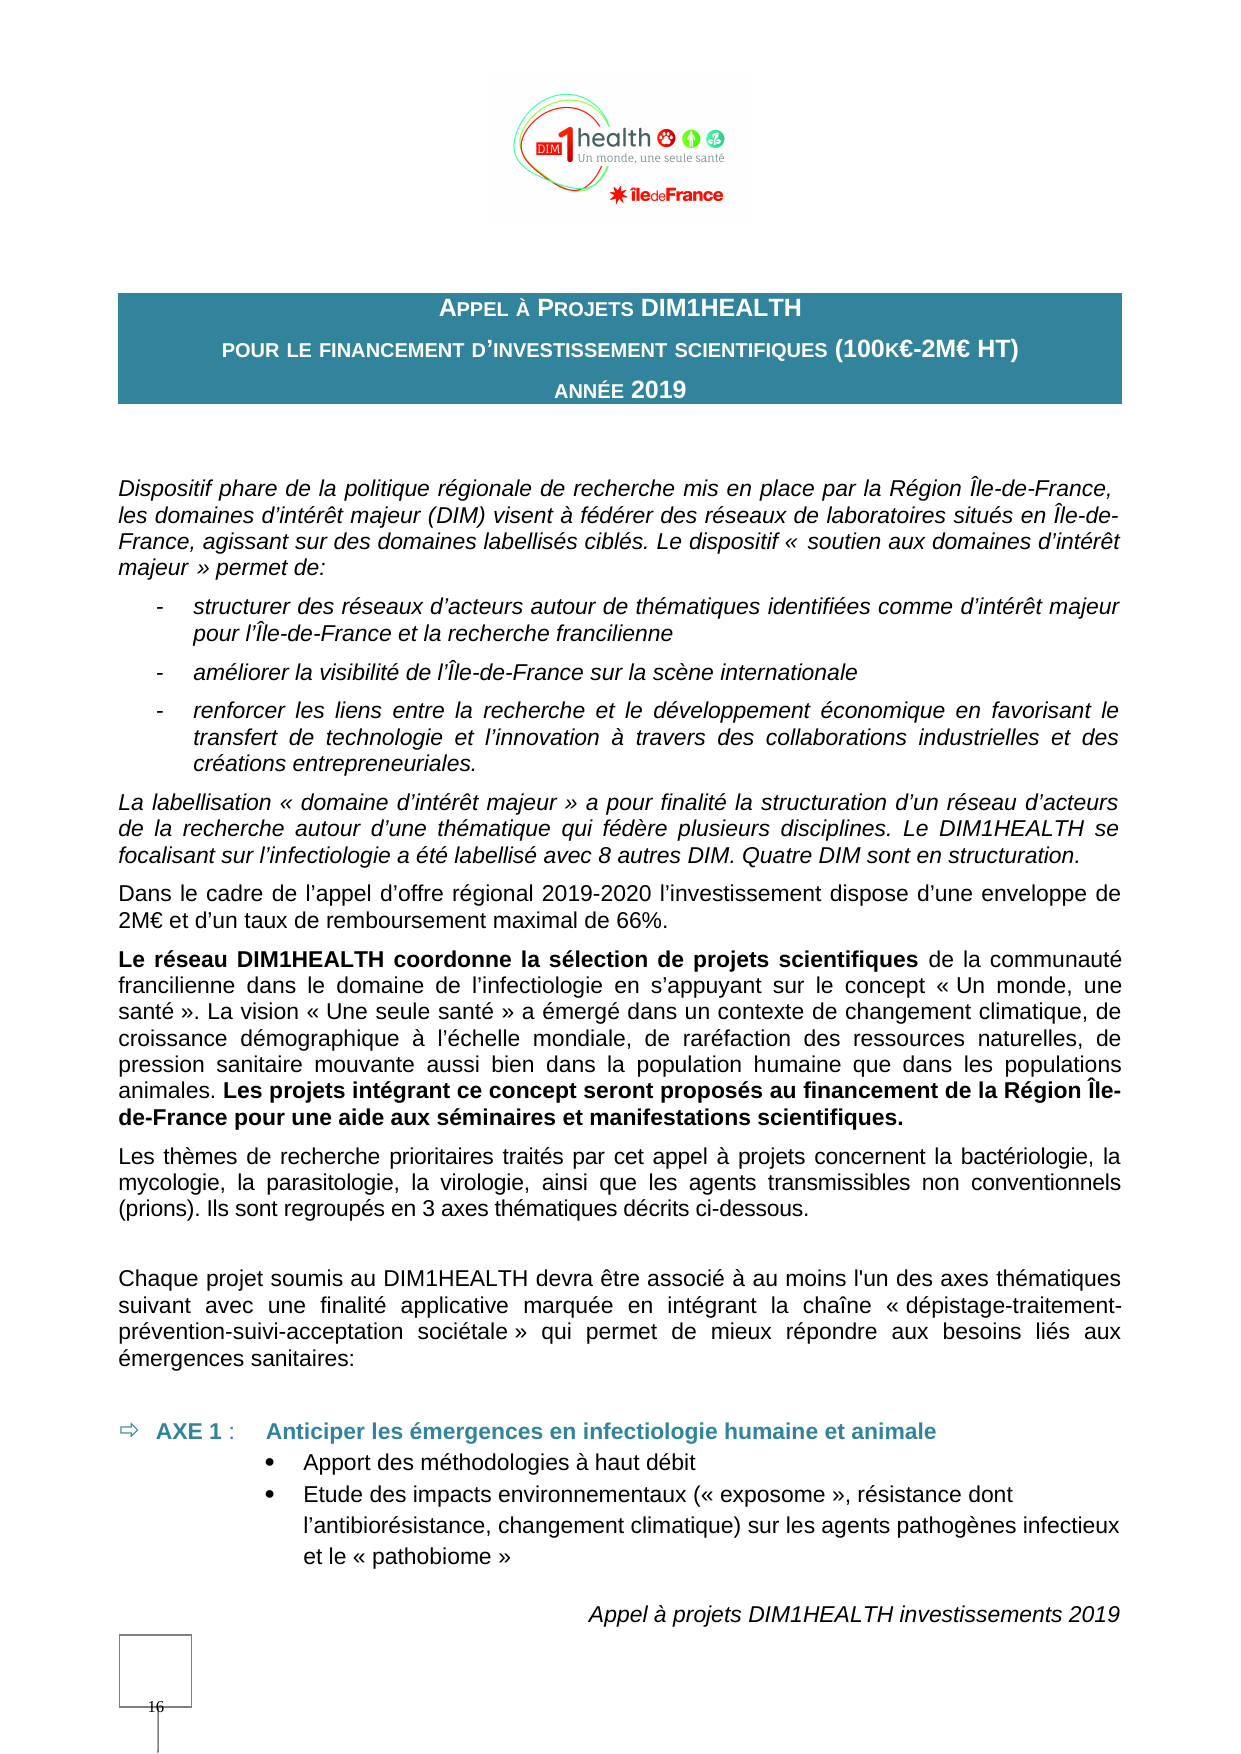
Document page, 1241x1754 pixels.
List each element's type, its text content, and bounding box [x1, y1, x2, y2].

list améliorer la visibilité de l’Île-de-France sur la scène internationale [156, 658, 1122, 685]
title pour le financement d’investissement scientifiques (100k€-2M€ HT) [118, 334, 1122, 363]
list structurer des réseaux d’acteurs autour de thématiques identifiées comme d’intérêt majeur pour l’Île-de-France et la recherche francilienne [156, 593, 1122, 646]
list Etude des impacts environnementaux (« exposome », résistance dont l’antibiorésistance, changement climatique) sur les agents pathogènes infectieux et le « pathobiome » [266, 1477, 1122, 1571]
list renforcer les liens entre la recherche et le développement économique en favorisant le transfert de technologie et l’innovation à travers des collaborations industrielles et des créations entrepreneuriales. [156, 697, 1122, 776]
text Les thèmes de recherche prioritaires traités par cet appel à projets concernent la bactériologie, la mycologie, la parasitologie, la virologie, ainsi que les agents transmissibles non conventionnels (prions). Ils sont regroupés en 3 axes thématiques décrits ci-dessous. [118, 1143, 1122, 1222]
text Le réseau DIM1HEALTH coordonne la sélection de projets scientifiques de la communauté francilienne dans le domaine de l’infectiologie en s’appuyant sur le concept « Un monde, une santé ». La vision « Une seule santé » a émergé dans un contexte de changement climatique, de croissance démographique à l’échelle mondiale, de raréfaction des ressources naturelles, de pression sanitaire mouvante aussi bien dans la population humaine que dans les populations animales. Les projets intégrant ce concept seront proposés au financement de la Région Île-de-France pour une aide aux séminaires et manifestations scientifiques. [118, 946, 1122, 1130]
list AXE 1 : Anticiper les émergences en infectiologie humaine et animale [118, 1414, 1122, 1446]
title année 2019 [118, 376, 1122, 404]
text Dans le cadre de l’appel d’offre régional 2019-2020 l’investissement dispose d’une enveloppe de 2M€ et d’un taux de remboursement maximal de 66%. [118, 880, 1122, 933]
text La labellisation « domaine d’intérêt majeur » a pour finalité la structuration d’un réseau d’acteurs de la recherche autour d’une thématique qui fédère plusieurs disciplines. Le DIM1HEALTH se focalisant sur l’infectiologie a été labellisé avec 8 autres DIM. Quatre DIM sont en structuration. [118, 789, 1122, 868]
text Chaque projet soumis au DIM1HEALTH devra être associé à au moins l'un des axes thématiques suivant avec une finalité applicative marquée en intégrant la chaîne « dépistage-traitement-prévention-suivi-acceptation sociétale » qui permet de mieux répondre aux besoins liés aux émergences sanitaires: [118, 1265, 1122, 1371]
picture [491, 75, 749, 223]
list Apport des méthodologies à haut débit [266, 1446, 1122, 1477]
title Appel à Projets DIM1HEALTH [118, 293, 1122, 322]
text Dispositif phare de la politique régionale de recherche mis en place par la Région Île-de-France, les domaines d’intérêt majeur (DIM) visent à fédérer des réseaux de laboratoires situés en Île-de-France, agissant sur des domaines labellisés ciblés. Le dispositif « soutien aux domaines d’intérêt majeur » permet de: [118, 475, 1122, 581]
